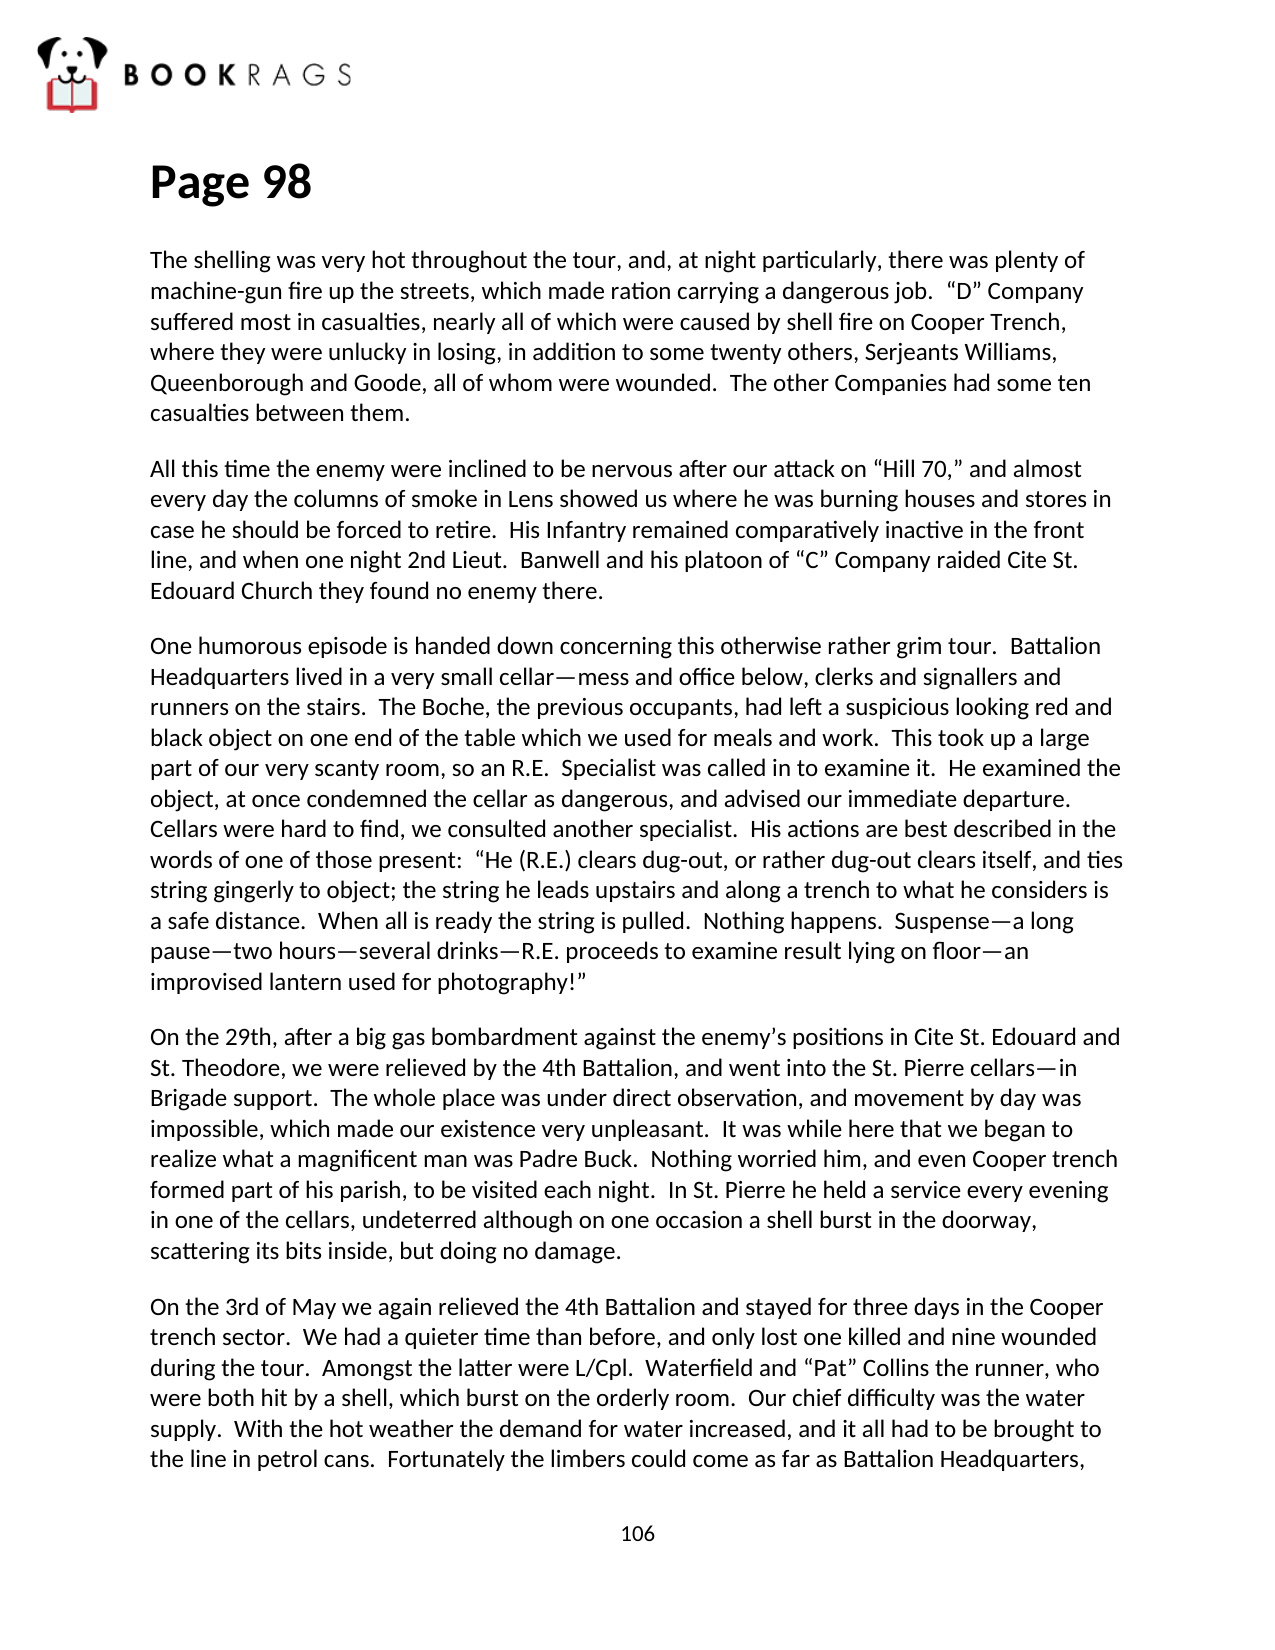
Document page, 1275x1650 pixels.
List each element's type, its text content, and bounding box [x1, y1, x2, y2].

text One humorous episode is handed down concerning this otherwise rather grim tour. Battalion Headquarters lived in a very small cellar—­mess and office below, clerks and signallers and runners on the stairs. The Boche, the previous occupants, had left a suspicious looking red and black object on one end of the table which we used for meals and work. This took up a large part of our very scanty room, so an R.E. Specialist was called in to examine it. He examined the object, at once condemned the cellar as dangerous, and advised our immediate departure. Cellars were hard to find, we consulted another specialist. His actions are best described in the words of one of those present: “He (R.E.) clears dug-out, or rather dug-out clears itself, and ties string gingerly to object; the string he leads upstairs and along a trench to what he considers is a safe distance. When all is ready the string is pulled. Nothing happens. Suspense—­a long pause—­two hours—­several drinks—­R.E. proceeds to examine result lying on floor—­an improvised lantern used for photography!” [150, 630, 1125, 997]
picture [37, 37, 351, 113]
text All this time the enemy were inclined to be nervous after our attack on “Hill 70,” and almost every day the columns of smoke in Lens showed us where he was burning houses and stores in case he should be forced to retire. His Infantry remained comparatively inactive in the front line, and when one night 2nd Lieut. Banwell and his platoon of “C” Company raided Cite St. Edouard Church they found no enemy there. [150, 453, 1125, 605]
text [150, 1291, 1125, 1474]
text On the 29th, after a big gas bombardment against the enemy’s positions in Cite St. Edouard and St. Theodore, we were relieved by the 4th Battalion, and went into the St. Pierre cellars—­in Brigade support. The whole place was under direct observation, and movement by day was impossible, which made our existence very unpleasant. It was while here that we began to realize what a magnificent man was Padre Buck. Nothing worried him, and even Cooper trench formed part of his parish, to be visited each night. In St. Pierre he held a service every evening in one of the cellars, undeterred although on one occasion a shell burst in the doorway, scattering its bits inside, but doing no damage. [150, 1022, 1125, 1266]
text Page 98 [150, 150, 1125, 211]
text The shelling was very hot throughout the tour, and, at night particularly, there was plenty of machine-gun fire up the streets, which made ration carrying a dangerous job. “D” Company suffered most in casualties, nearly all of which were caused by shell fire on Cooper Trench, where they were unlucky in losing, in addition to some twenty others, Serjeants Williams, Queenborough and Goode, all of whom were wounded. The other Companies had some ten casualties between them. [150, 244, 1125, 428]
